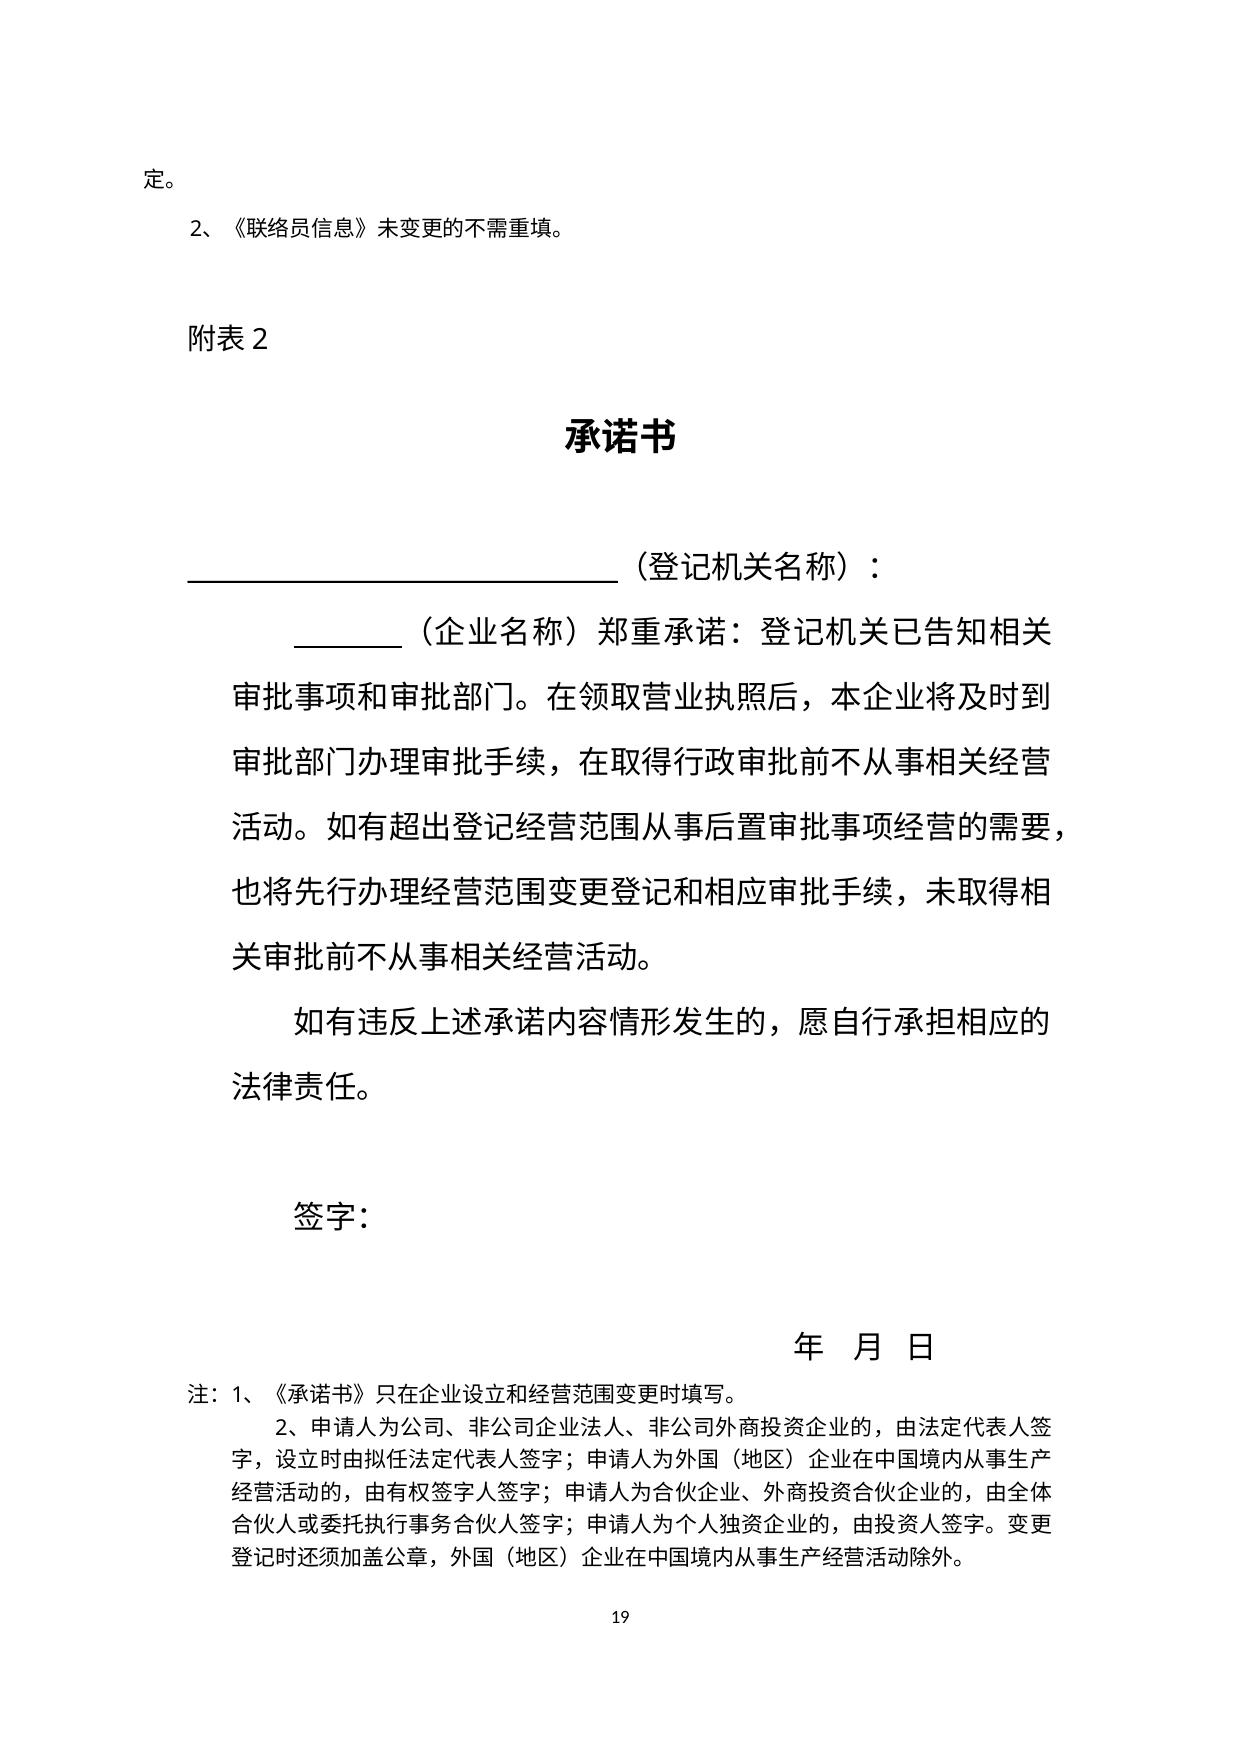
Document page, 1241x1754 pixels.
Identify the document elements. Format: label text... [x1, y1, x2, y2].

text （企业名称）郑重承诺：登记机关已告知相关审批事项和审批部门。在领取营业执照后，本企业将及时到审批部门办理审批手续，在取得行政审批前不从事相关经营活动。如有超出登记经营范围从事后置审批事项经营的需要，也将先行办理经营范围变更登记和相应审批手续，未取得相关审批前不从事相关经营活动。 [231, 597, 1053, 987]
text _______________________________（登记机关名称）： [187, 532, 1053, 597]
text 附表2 [187, 304, 1053, 369]
text 签字： [231, 1182, 1053, 1247]
text 年 月 日 [231, 1312, 1053, 1377]
text 2、《联络员信息》未变更的不需重填。 [188, 210, 1053, 243]
text 2、申请人为公司、非公司企业法人、非公司外商投资企业的，由法定代表人签字，设立时由拟任法定代表人签字；申请人为外国（地区）企业在中国境内从事生产经营活动的，由有权签字人签字；申请人为合伙企业、外商投资合伙企业的，由全体合伙人或委托执行事务合伙人签字；申请人为个人独资企业的，由投资人签字。变更登记时还须加盖公章，外国（地区）企业在中国境内从事生产经营活动除外。 [231, 1409, 1053, 1572]
text 如有违反上述承诺内容情形发生的，愿自行承担相应的法律责任。 [231, 987, 1053, 1117]
text 注：1、《承诺书》只在企业设立和经营范围变更时填写。 [187, 1377, 1053, 1409]
text 承诺书 [187, 402, 1053, 467]
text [144, 162, 1108, 194]
